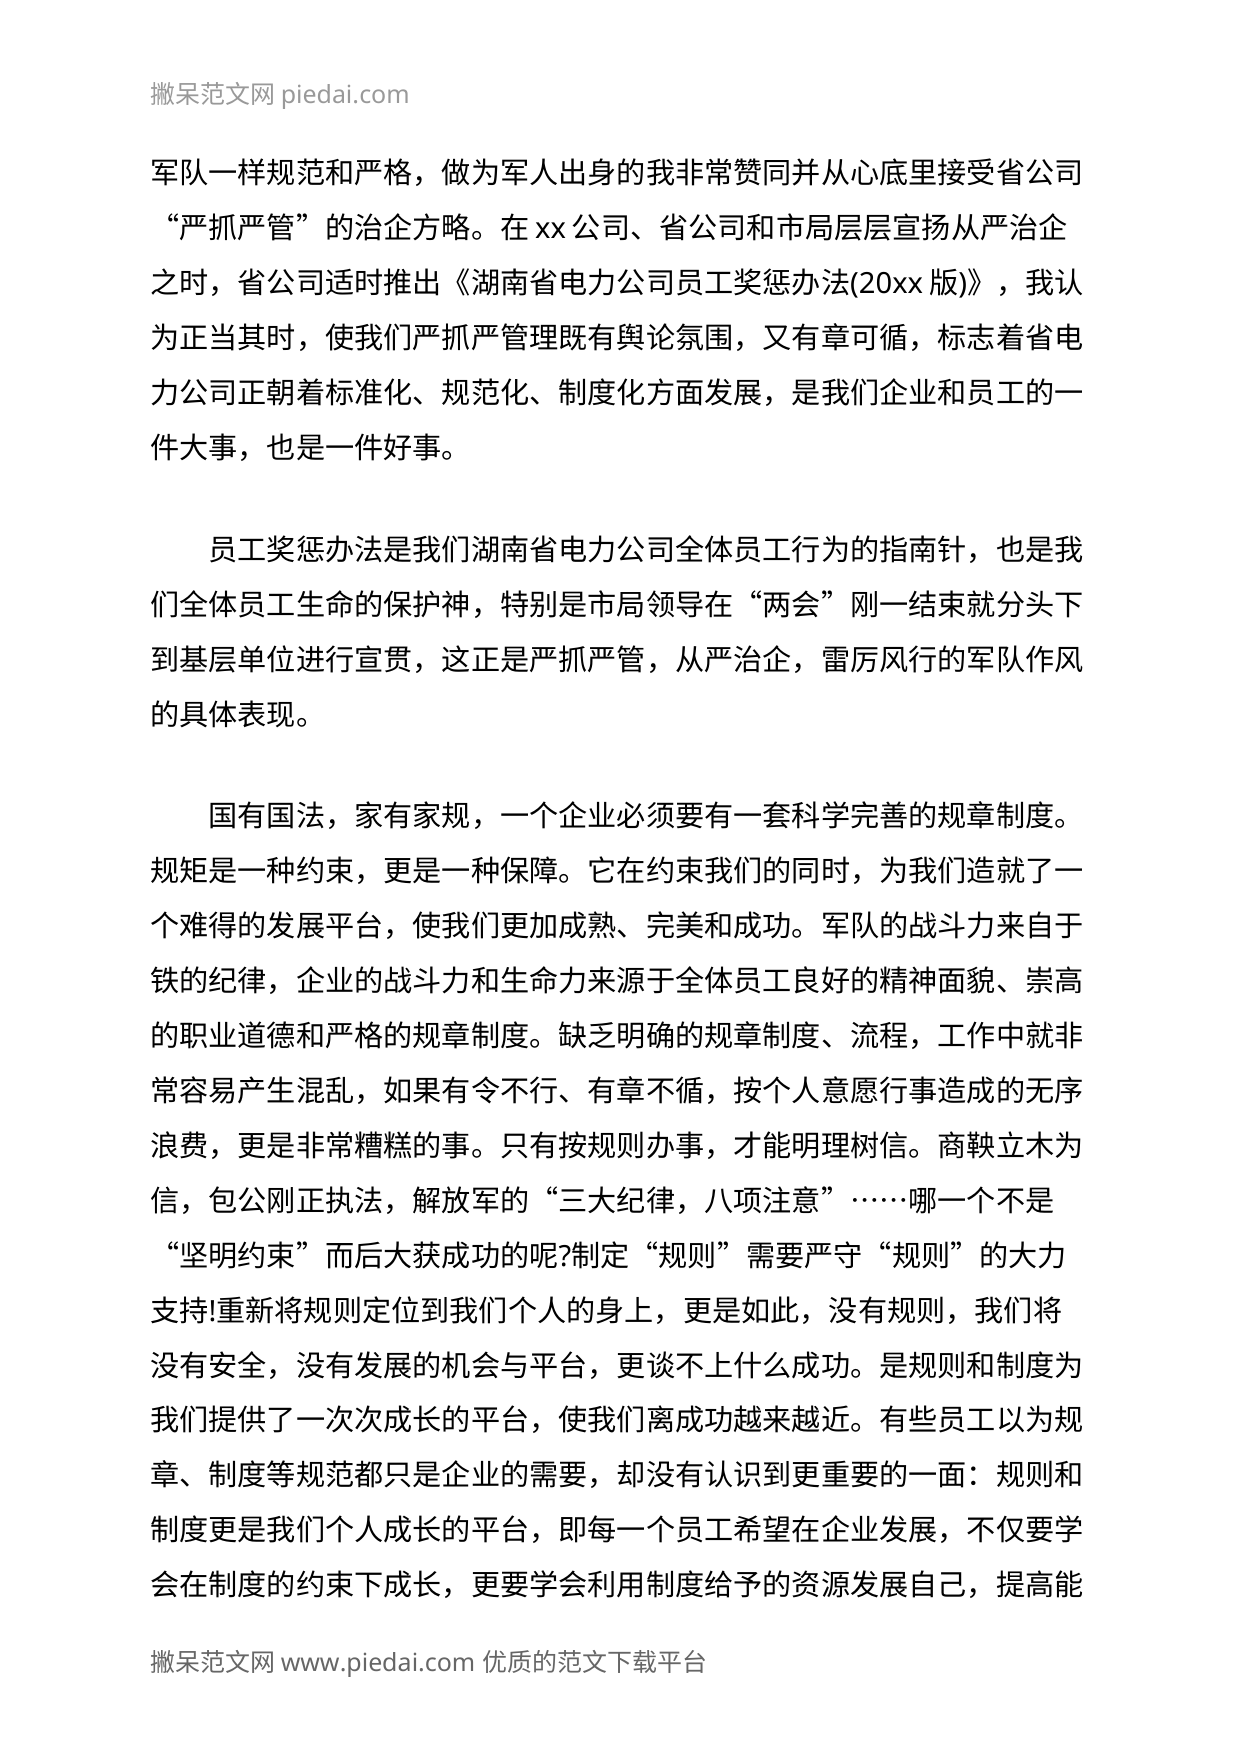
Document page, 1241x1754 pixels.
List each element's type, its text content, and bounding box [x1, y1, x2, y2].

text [150, 793, 1090, 1604]
text 员工奖惩办法是我们湖南省电力公司全体员工行为的指南针，也是我们全体员工生命的保护神，特别是市局领导在“两会”刚一结束就分头下到基层单位进行宣贯，这正是严抓严管，从严治企，雷厉风行的军队作风的具体表现。 [150, 526, 1090, 733]
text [150, 150, 1090, 467]
